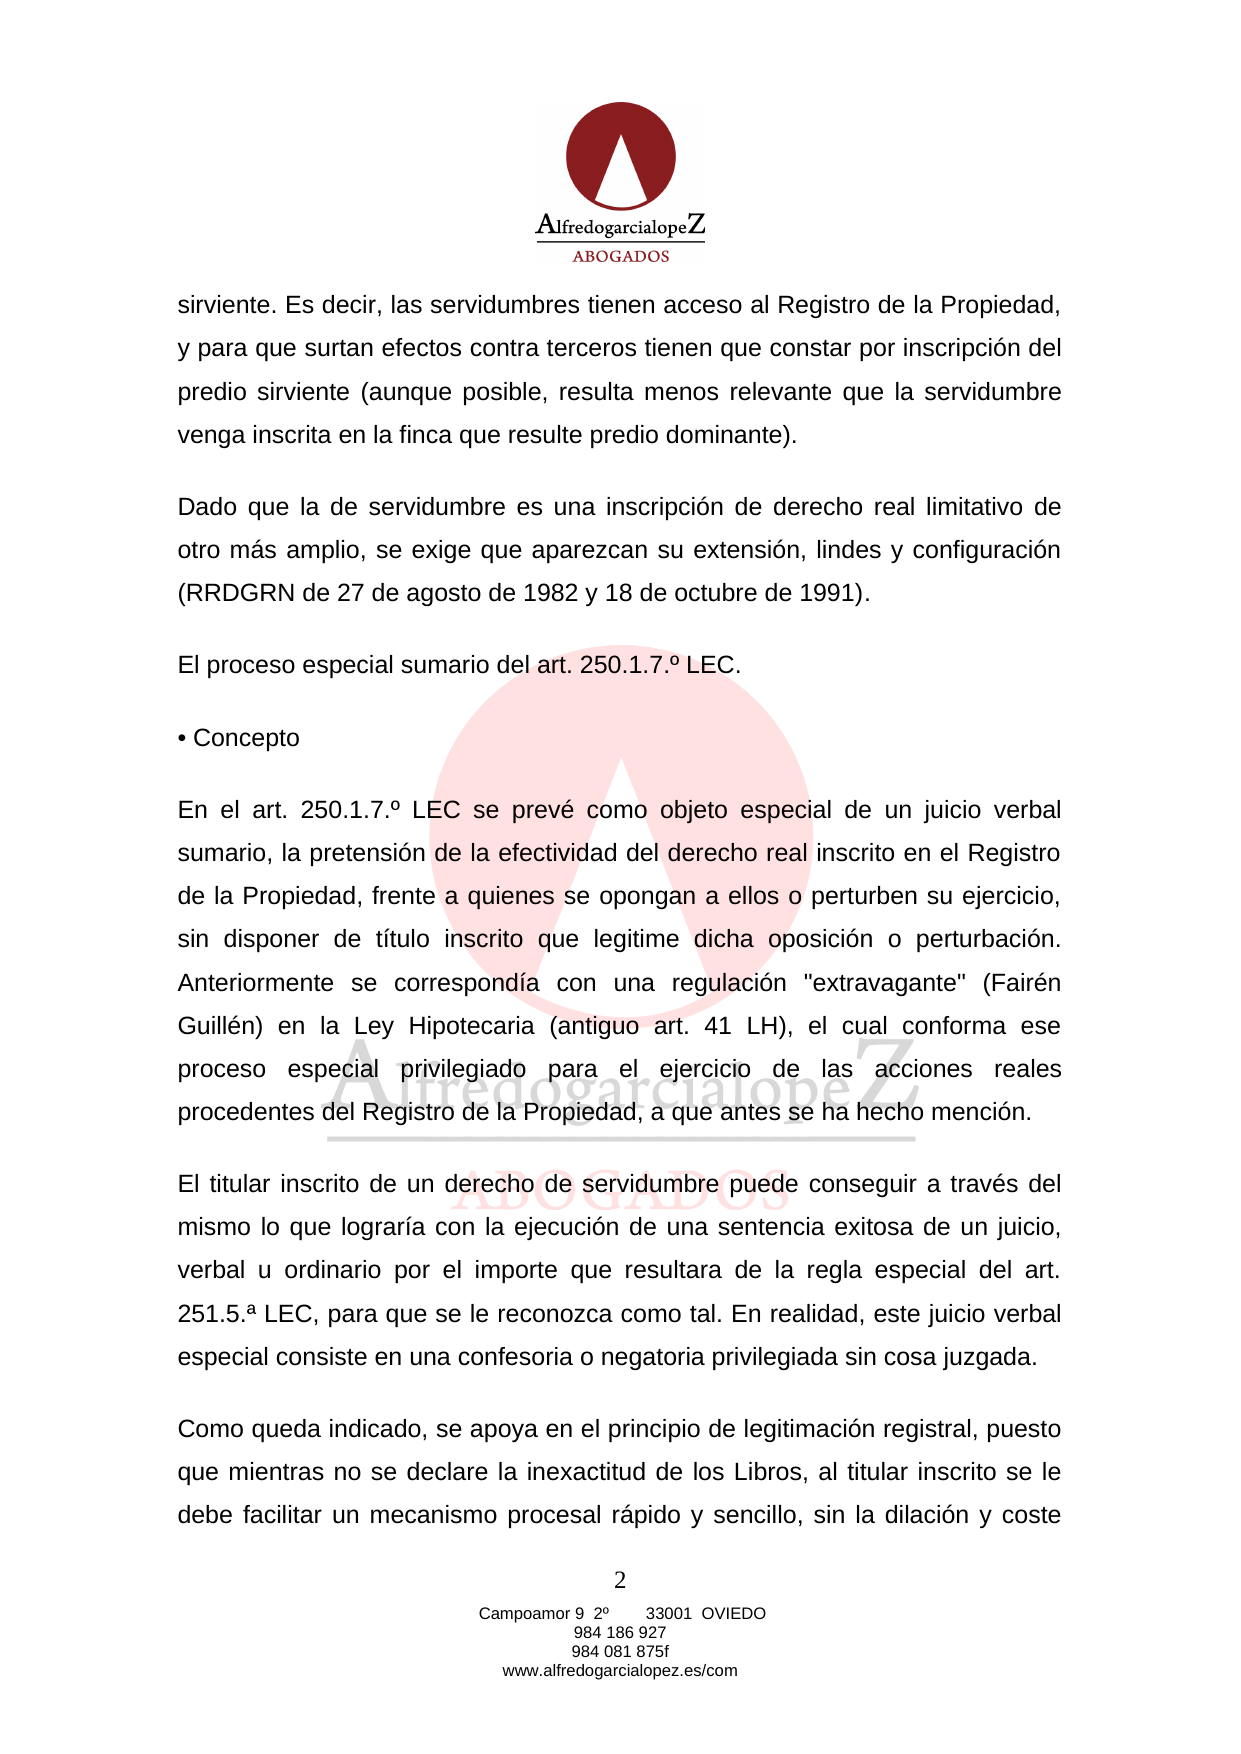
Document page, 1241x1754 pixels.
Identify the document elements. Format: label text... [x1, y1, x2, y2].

text Dado que la de servidumbre es una inscripción de derecho real limitativo de otro más amplio, se exige que aparezcan su extensión, lindes y configuración (RRDGRN de 27 de agosto de 1982 y 18 de octubre de 1991). [177, 492, 1063, 607]
text El titular inscrito de un derecho de servidumbre puede conseguir a través del mismo lo que lograría con la ejecución de una sentencia exitosa de un juicio, verbal u ordinario por el importe que resultara de la regla especial del art. 251.5.ª LEC, para que se le reconozca como tal. En realidad, este juicio verbal especial consiste en una confesoria o negatoria privilegiada sin cosa juzgada. [177, 1169, 1063, 1370]
picture [535, 102, 705, 262]
text En el art. 250.1.7.º LEC se prevé como objeto especial de un juicio verbal sumario, la pretensión de la efectividad del derecho real inscrito en el Registro de la Propiedad, frente a quienes se opongan a ellos o perturben su ejercicio, sin disponer de título inscrito que legitime dicha oposición o perturbación. Anteriormente se correspondía con una regulación "extravagante" (Fairén Guillén) en la Ley Hipotecaria (antiguo art. 41 LH), el cual conforma ese proceso especial privilegiado para el ejercicio de las acciones reales procedentes del Registro de la Propiedad, a que antes se ha hecho mención. [177, 795, 1063, 1126]
text El proceso especial sumario del art. 250.1.7.º LEC. [177, 650, 1063, 679]
text • Concepto [177, 723, 1063, 751]
